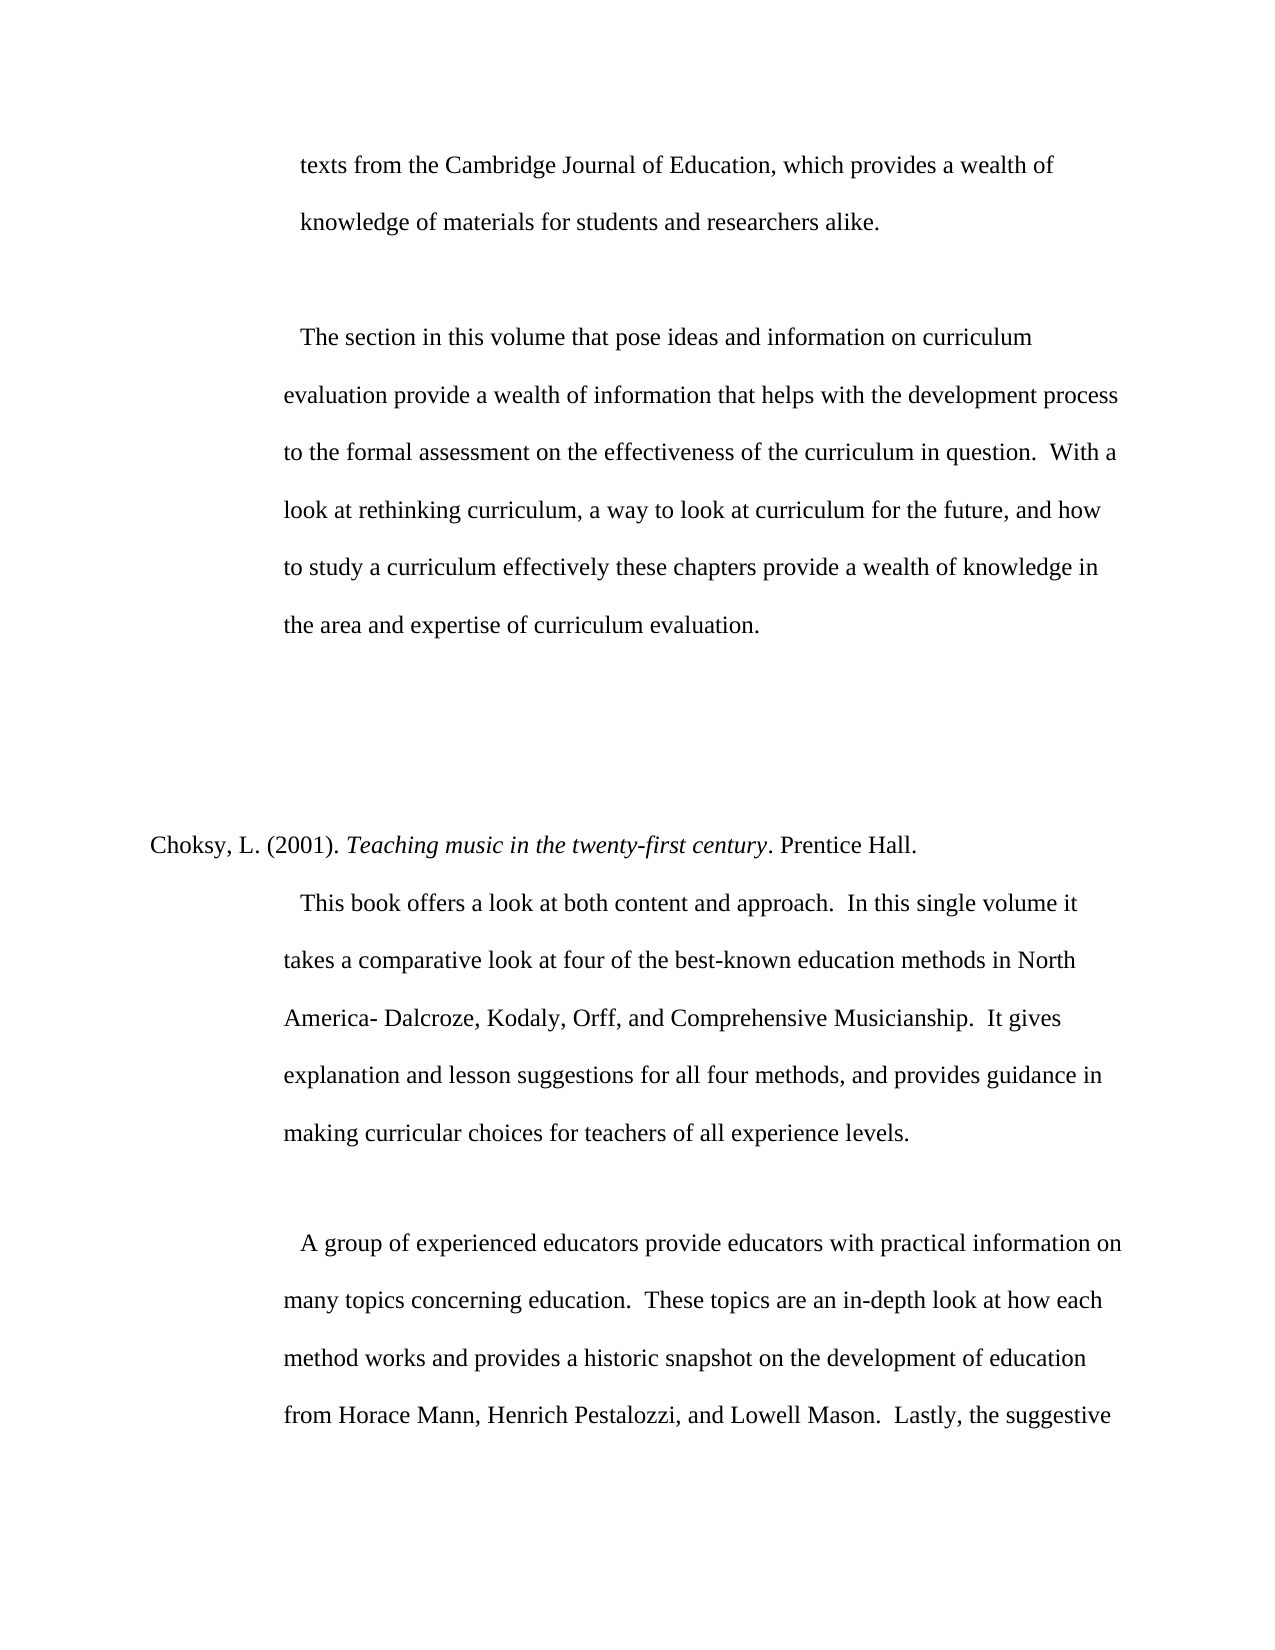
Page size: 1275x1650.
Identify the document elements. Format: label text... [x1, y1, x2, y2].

text This book offers a look at both content and approach. In this single volume it takes a comparative look at four of the best-known education methods in North America- Dalcroze, Kodaly, Orff, and Comprehensive Musicianship. It gives explanation and lesson suggestions for all four methods, and provides guidance in making curricular choices for teachers of all experience levels. [283, 888, 1125, 1147]
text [283, 1228, 1125, 1429]
text The section in this volume that pose ideas and information on curriculum evaluation provide a wealth of information that helps with the development process to the formal assessment on the effectiveness of the curriculum in question. With a look at rethinking curriculum, a way to look at curriculum for the future, and how to study a curriculum effectively these chapters provide a wealth of knowledge in the area and expertise of curriculum evaluation. [283, 322, 1125, 639]
text Choksy, L. (2001). Teaching music in the twenty-first century. Prentice Hall. [150, 830, 1125, 859]
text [300, 150, 1125, 236]
